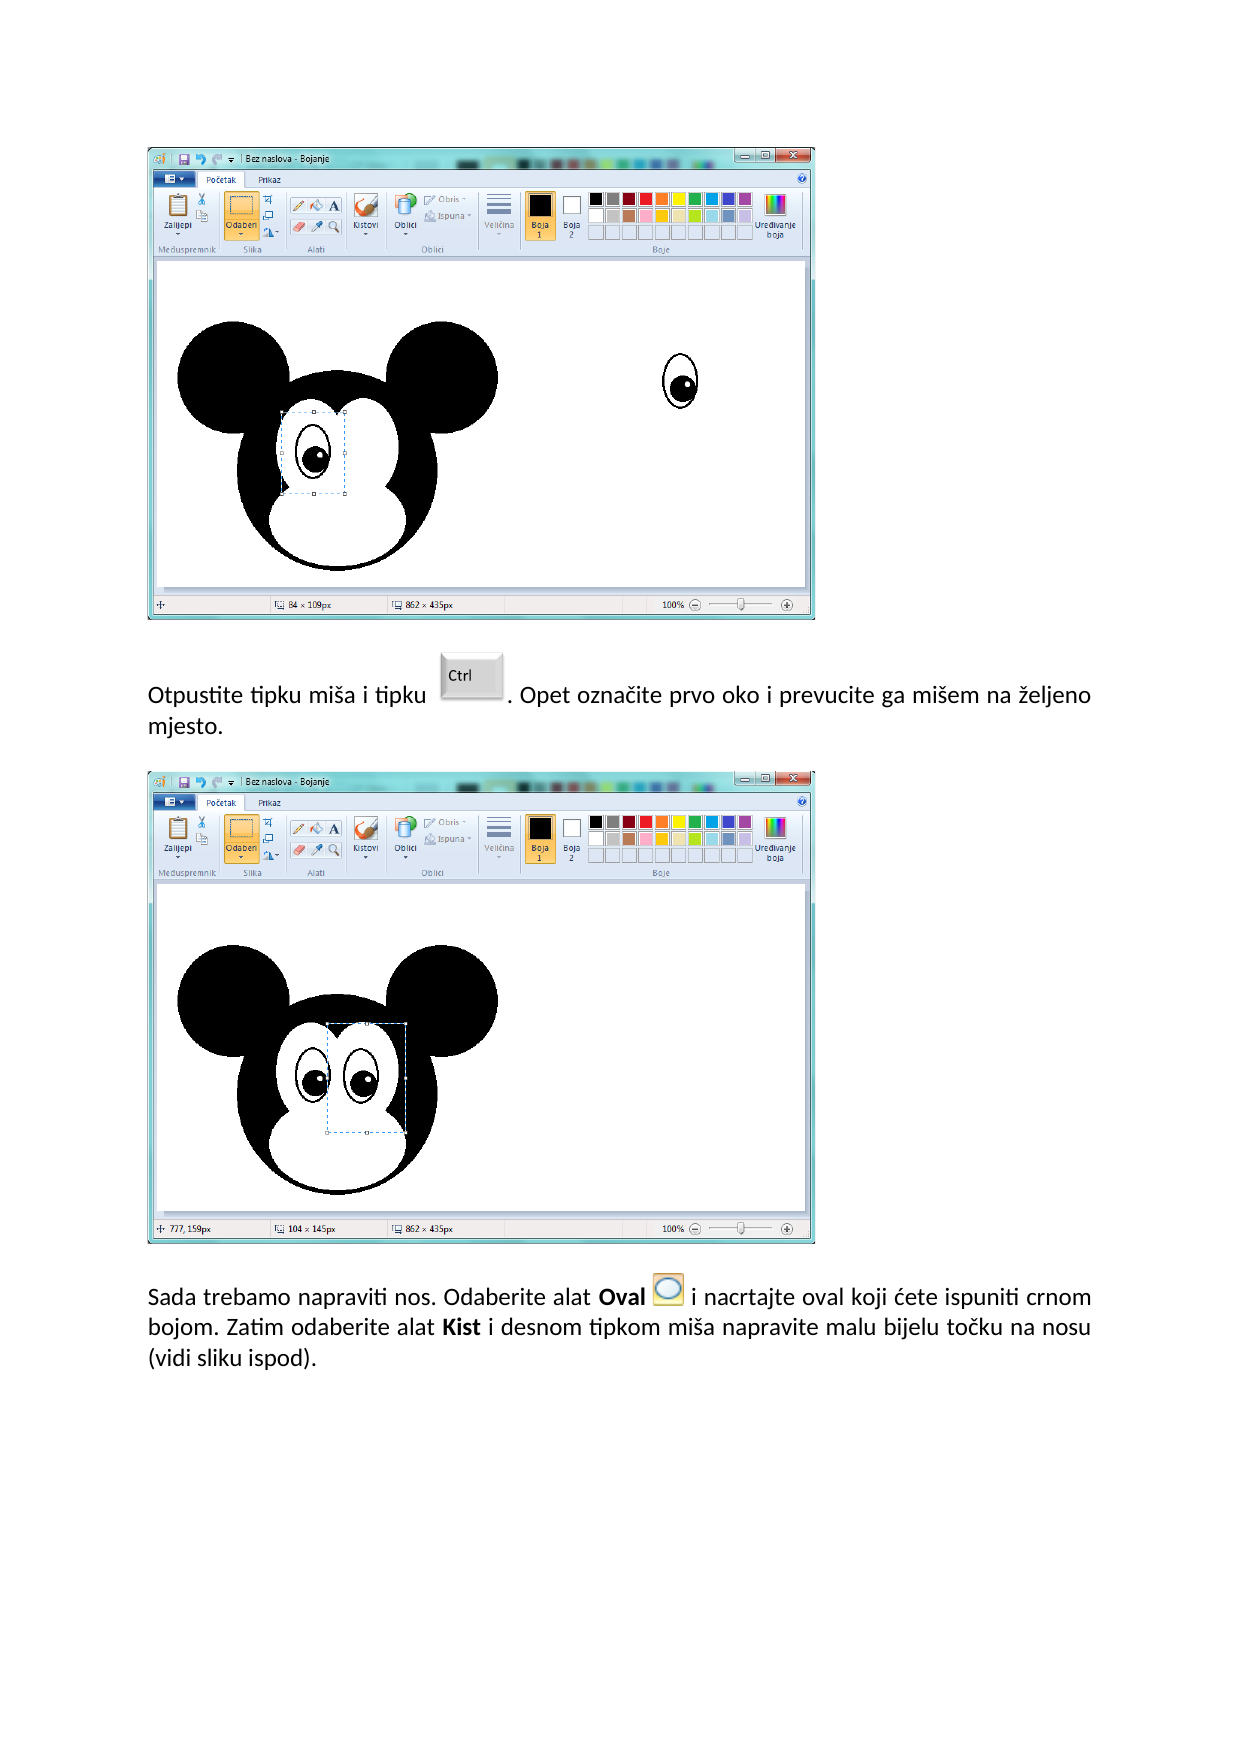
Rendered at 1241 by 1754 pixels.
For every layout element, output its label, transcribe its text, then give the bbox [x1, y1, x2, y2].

picture [147, 771, 816, 1244]
picture [652, 1273, 684, 1306]
text Otpustite tipku miša i tipku . Opet označite prvo oko i prevucite ga mišem na željeno mjesto. [148, 651, 1093, 740]
text Sada trebamo napraviti nos. Odaberite alat Oval i nacrtajte oval koji ćete ispuniti crnom bojom. Zatim odaberite alat Kist i desnom tipkom miša napravite malu bijelu točku na nosu (vidi sliku ispod). [148, 1274, 1093, 1372]
picture [147, 147, 816, 620]
picture [433, 650, 507, 704]
